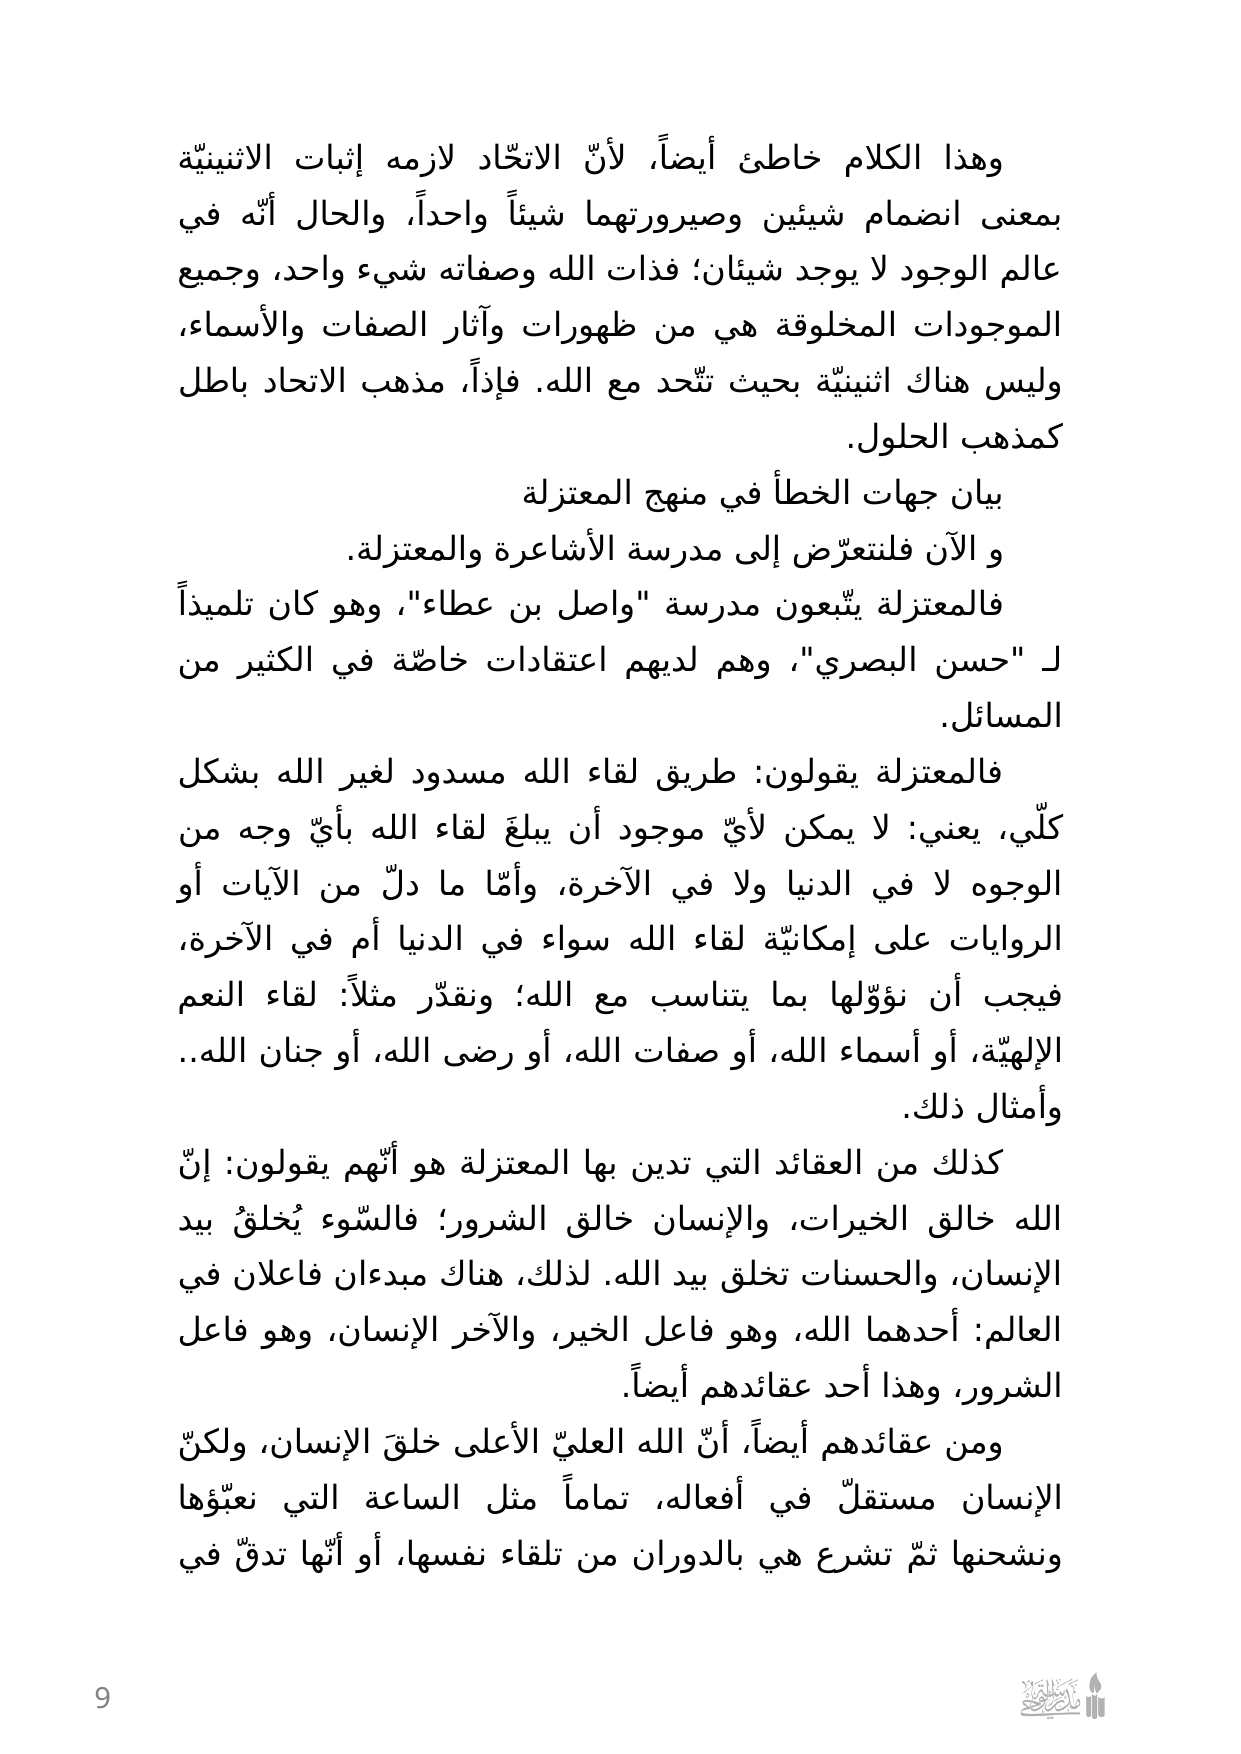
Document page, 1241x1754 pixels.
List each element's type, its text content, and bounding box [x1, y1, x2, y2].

text وهذا الكلام خاطئ أيضاً، لأنّ الاتحّاد لازمه إثبات الاثنينيّة بمعنى انضمام شيئين وصيرورتهما شيئاً واحداً، والحال أنّه في عالم الوجود لا يوجد شيئان؛ فذات الله وصفاته شيء واحد، وجميع الموجودات المخلوقة هي من ظهورات وآثار الصفات والأسماء، وليس هناك اثنينيّة بحيث تتّحد مع الله. فإذاً، مذهب الاتحاد باطل كمذهب الحلول. [177, 136, 1063, 471]
text فالمعتزلة يقولون: طريق لقاء الله مسدود لغير الله بشكل كلّي، يعني: لا يمكن لأيّ موجود أن يبلغَ لقاء الله بأيّ وجه من الوجوه لا في الدنيا ولا في الآخرة، وأمّا ما دلّ من الآيات أو الروايات على إمكانيّة لقاء الله سواء في الدنيا أم في الآخرة، فيجب أن نؤوّلها بما يتناسب مع الله؛ ونقدّر مثلاً: لقاء النعم الإلهيّة، أو أسماء الله، أو صفات الله، أو رضى الله، أو جنان الله.. وأمثال ذلك. [177, 750, 1063, 1141]
picture [1020, 1672, 1105, 1719]
text و الآن فلنتعرّض إلى مدرسة الأشاعرة والمعتزلة. [177, 527, 1063, 582]
text بيان جهات الخطأ في منهج المعتزلة [177, 471, 1063, 527]
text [177, 1420, 1063, 1587]
text كذلك من العقائد التي تدين بها المعتزلة هو أنّهم يقولون: إنّ الله خالق الخيرات، والإنسان خالق الشرور؛ فالسّوء يُخلقُ بيد الإنسان، والحسنات تخلق بيد الله. لذلك، هناك مبدءان فاعلان في العالم: أحدهما الله، وهو فاعل الخير، والآخر الإنسان، وهو فاعل الشرور، وهذا أحد عقائدهم أيضاً. [177, 1141, 1063, 1420]
text فالمعتزلة يتّبعون مدرسة "واصل بن عطاء"، وهو كان تلميذاً لـ "حسن البصري"، وهم لديهم اعتقادات خاصّة في الكثير من المسائل. [177, 582, 1063, 750]
